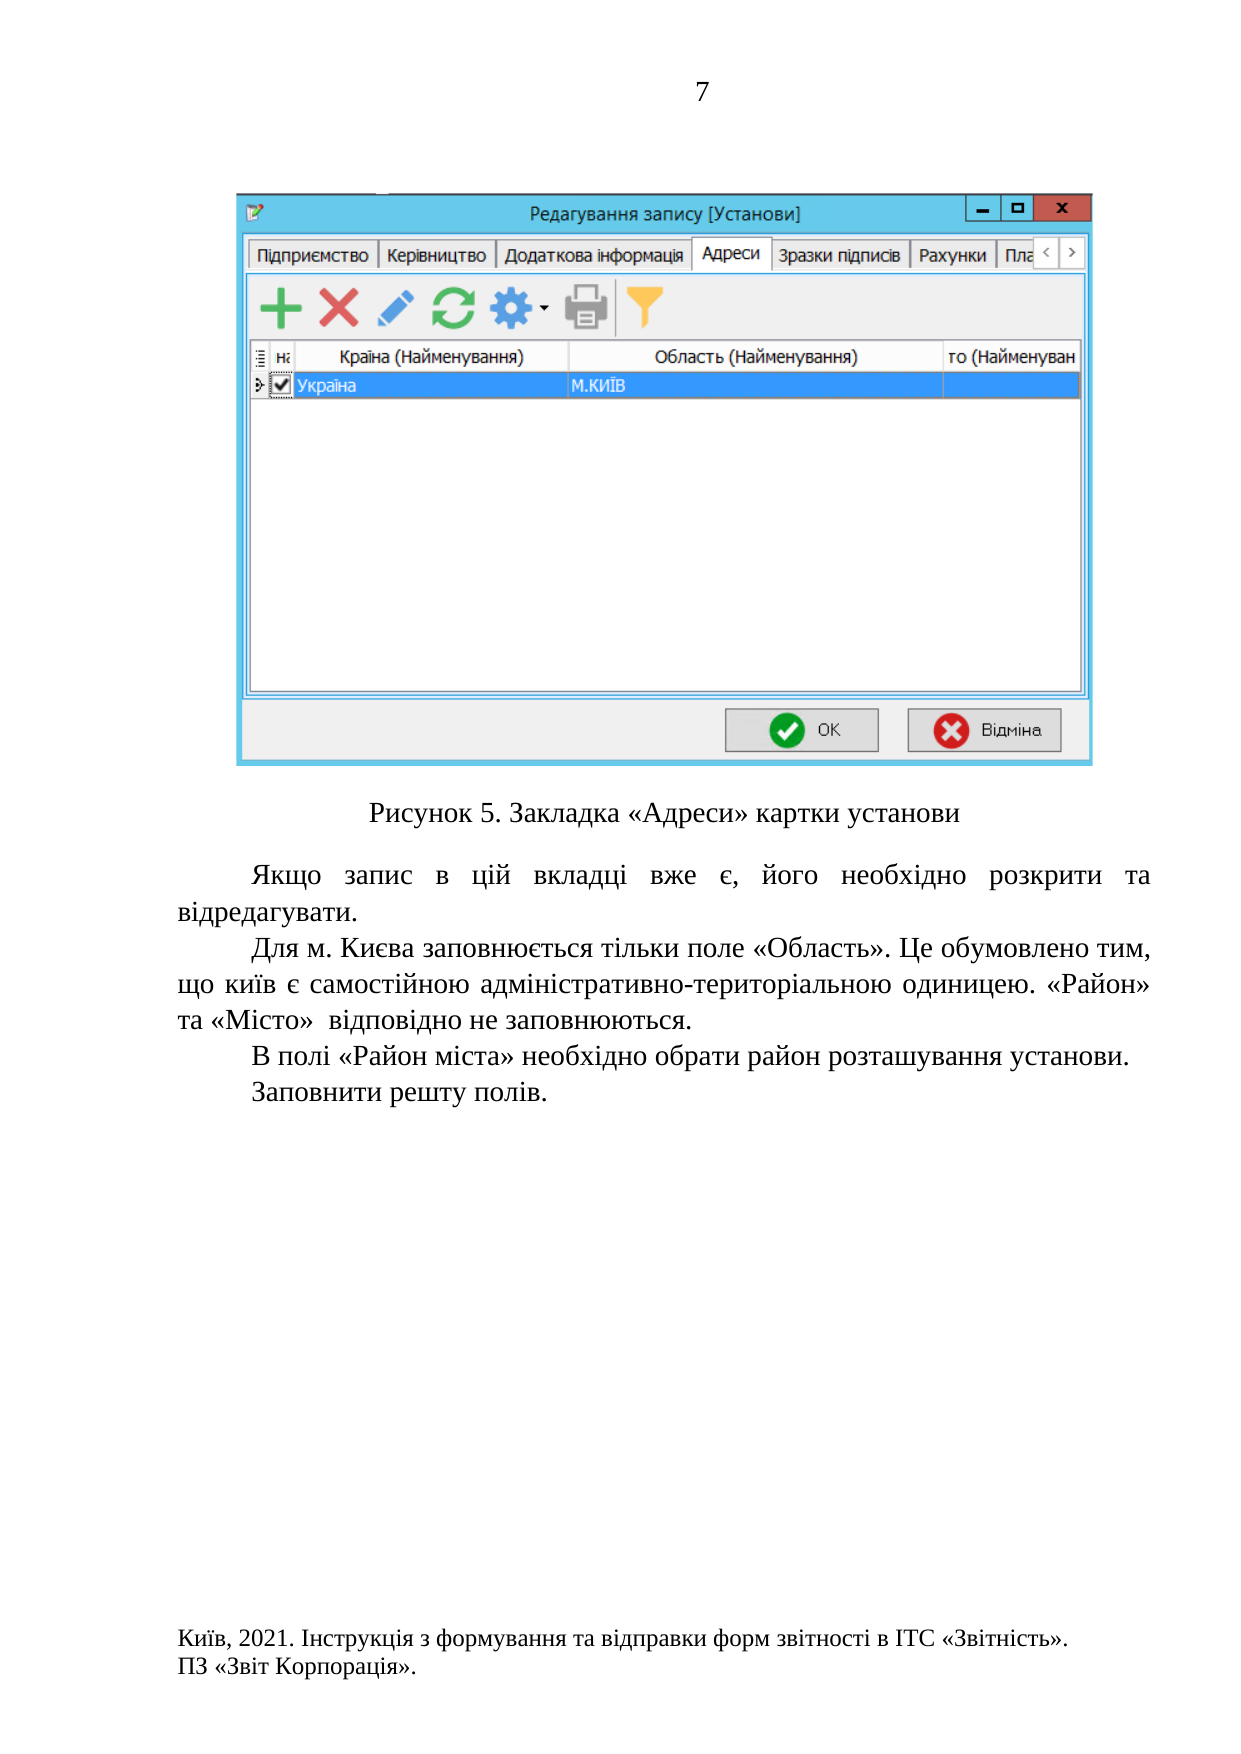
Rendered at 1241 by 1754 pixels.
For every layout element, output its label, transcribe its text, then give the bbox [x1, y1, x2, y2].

text Рисунок 5. Закладка «Адреси» картки установи [177, 795, 1152, 828]
text Заповнити решту полів. [177, 1074, 1152, 1108]
text Для м. Києва заповнюється тільки поле «Область». Це обумовлено тим, що київ є самостійною адміністративно-територіальною одиницею. «Район» та «Місто» відповідно не заповнюються. [177, 930, 1152, 1036]
text В полі «Район міста» необхідно обрати район розташування установи. [177, 1038, 1152, 1072]
text Якщо запис в цій вкладці вже є, його необхідно розкрити та відредагувати. [177, 857, 1152, 927]
picture [236, 193, 1093, 766]
